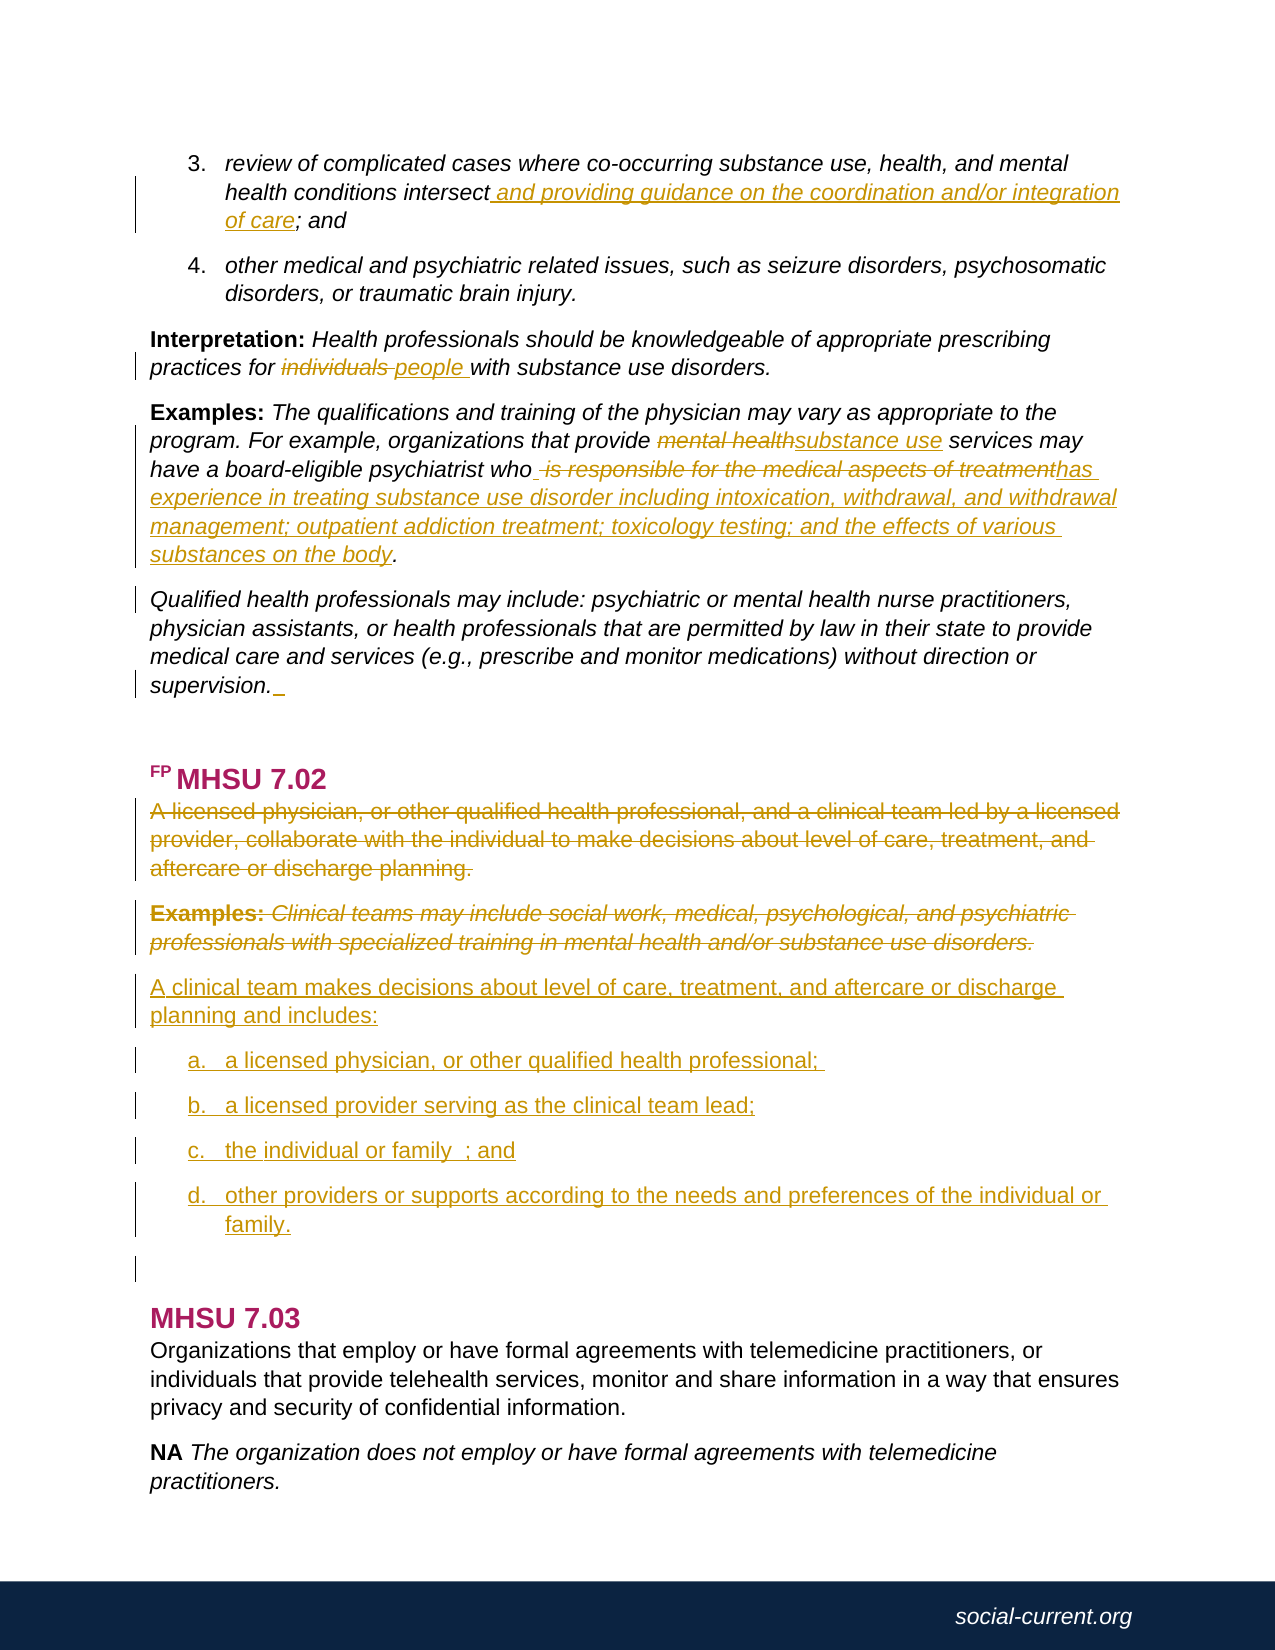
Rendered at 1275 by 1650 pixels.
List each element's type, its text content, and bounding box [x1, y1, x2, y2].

text Organizations that employ or have formal agreements with telemedicine practitioners, or individuals that provide telehealth services, monitor and share information in a way that ensures privacy and security of confidential information. [150, 1337, 1125, 1420]
subtitle FP MHSU 7.02 [150, 762, 1125, 795]
text Interpretation: Health professionals should be knowledgeable of appropriate prescribing practices for with substance use disorders. [150, 326, 1125, 380]
subtitle MHSU 7.03 [150, 1301, 1125, 1334]
list other medical and psychiatric related issues, such as seizure disorders, psychosomatic disorders, or traumatic brain injury. [187, 252, 1125, 307]
text Qualified health professionals may include: psychiatric or mental health nurse practitioners, physician assistants, or health professionals that are permitted by law in their state to provide medical care and services (e.g., prescribe and monitor medications) without direction or supervision. [150, 586, 1125, 698]
text Examples: The qualifications and training of the physician may vary as appropriate to the program. For example, organizations that provide services may have a board-eligible psychiatrist who. [150, 399, 1125, 568]
text NA The organization does not employ or have formal agreements with telemedicine practitioners. [150, 1439, 1125, 1494]
list review of complicated cases where co-occurring substance use, health, and mental health conditions intersect; and [187, 150, 1125, 233]
